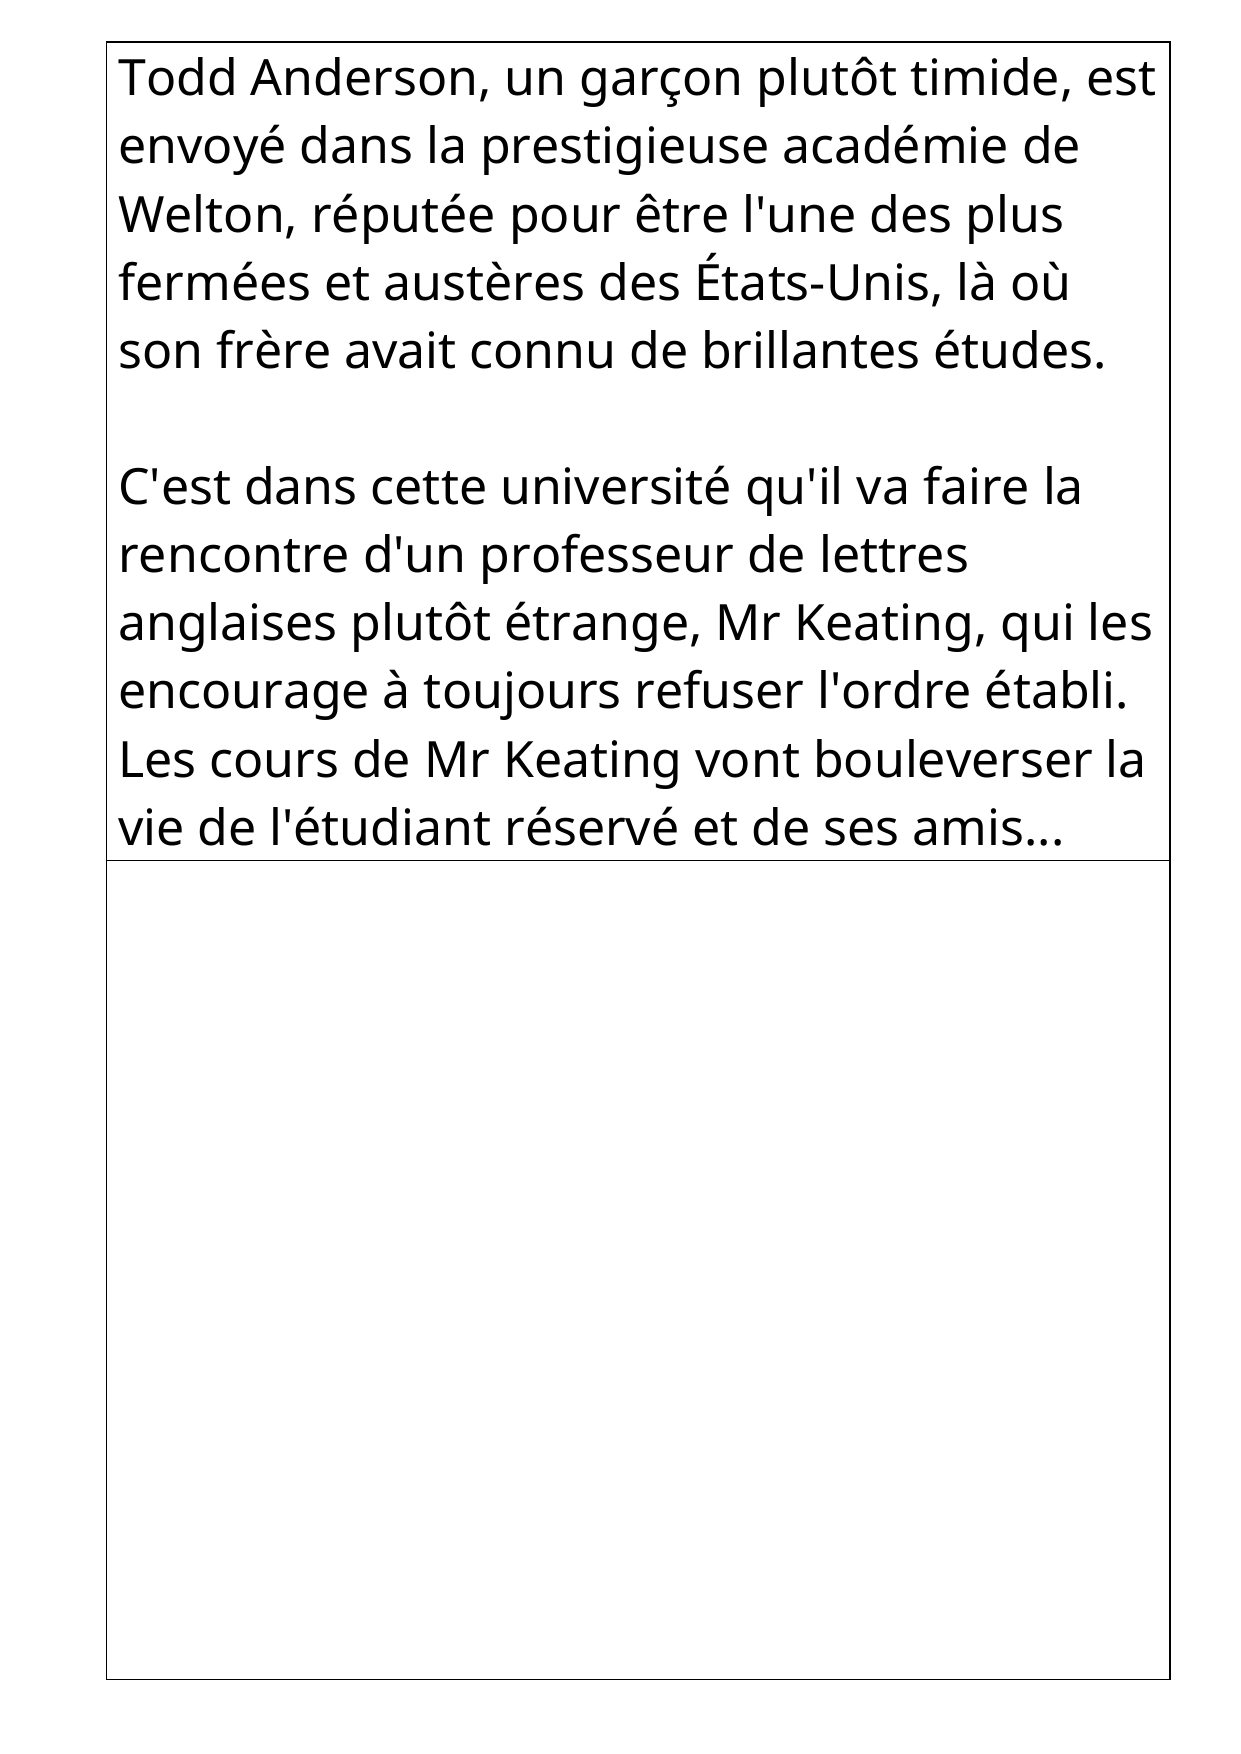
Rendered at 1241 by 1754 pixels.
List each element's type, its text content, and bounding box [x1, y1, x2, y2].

table_cell Todd Anderson, un garçon plutôt timide, est envoyé dans la prestigieuse académie de Welton, réputée pour être l'une des plus fermées et austères des États-Unis, là où son frère avait connu de brillantes études. C'est dans cette université qu'il va faire la rencontre d'un professeur de lettres anglaises plutôt étrange, Mr Keating, qui les encourage à toujours refuser l'ordre établi. Les cours de Mr Keating vont bouleverser la vie de l'étudiant réservé et de ses amis... [107, 43, 1169, 860]
table_cell [107, 861, 1169, 1678]
